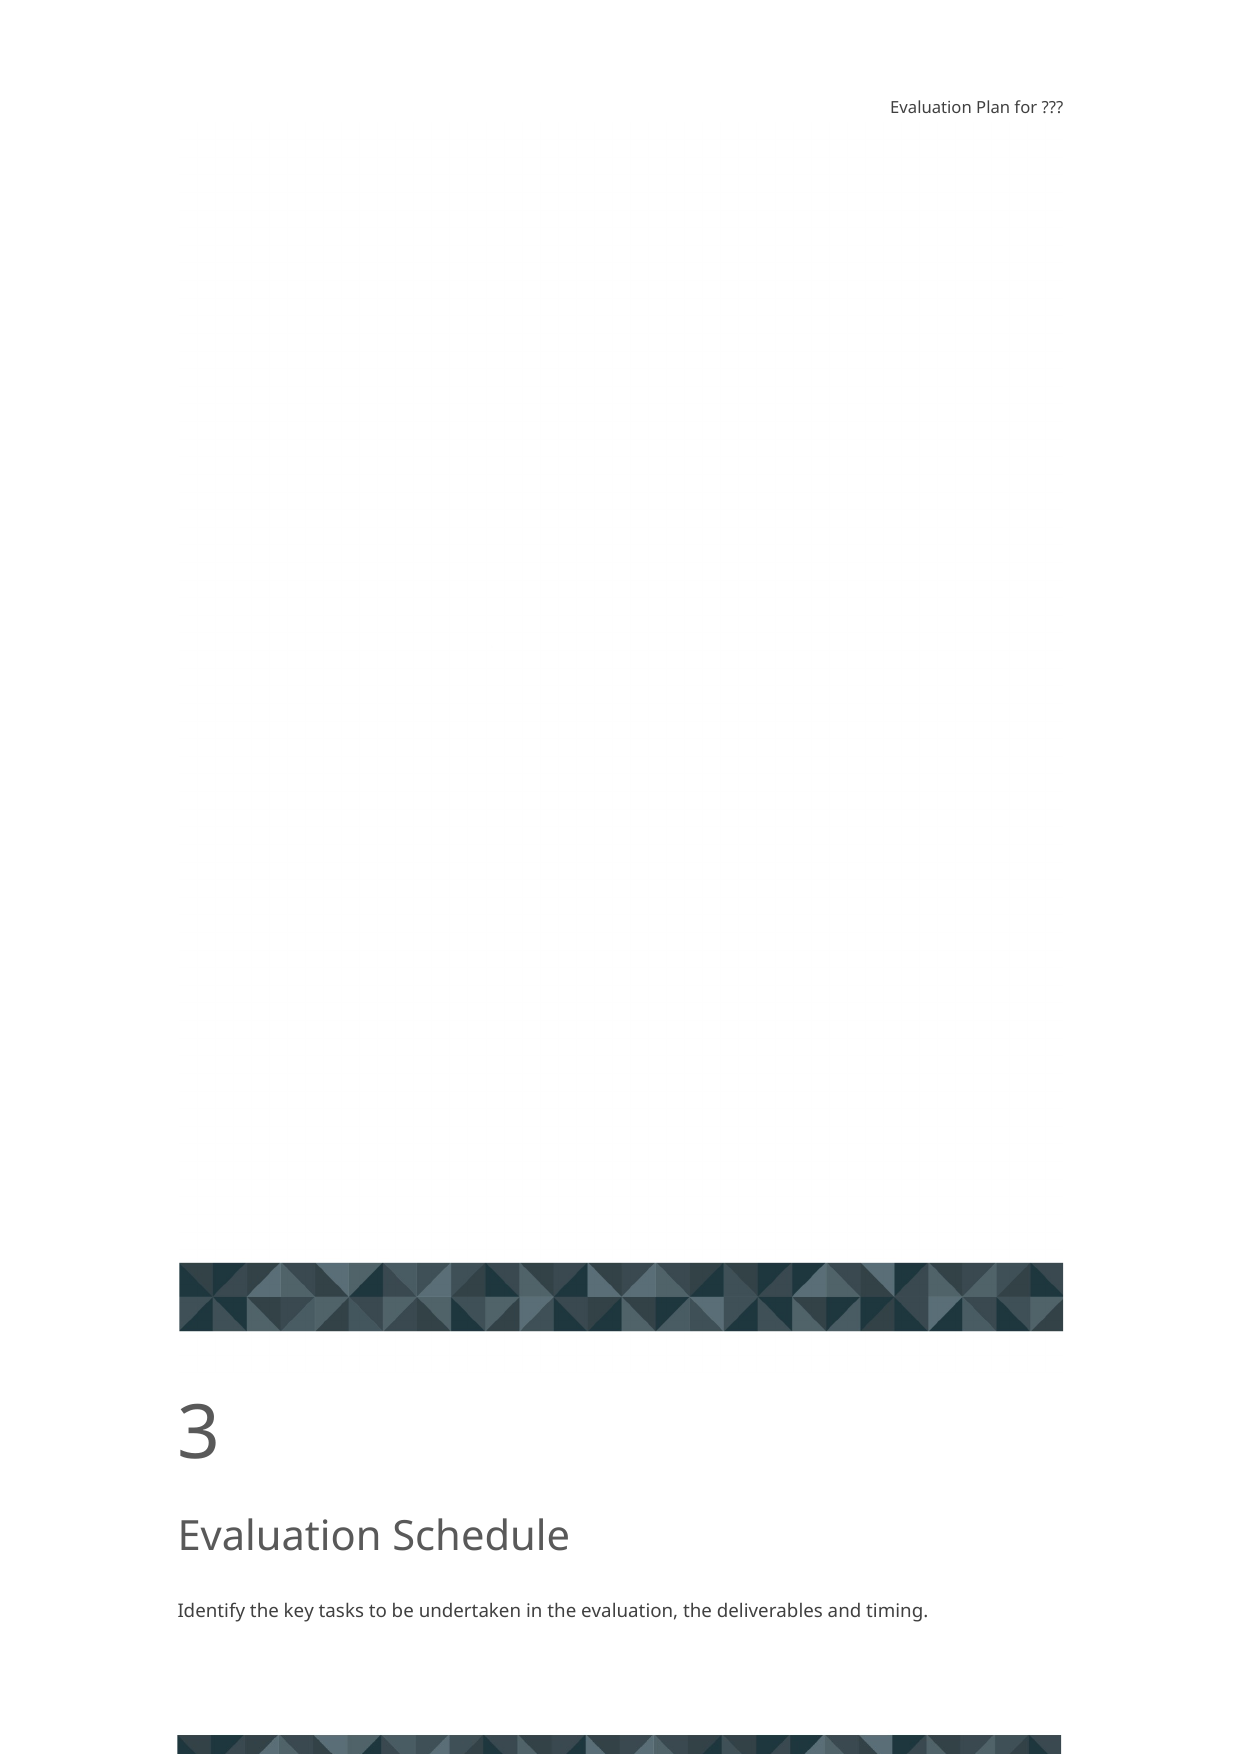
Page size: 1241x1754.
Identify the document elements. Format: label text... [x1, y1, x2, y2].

picture [179, 122, 1064, 1373]
subtitle Evaluation Schedule [177, 1506, 1063, 1562]
text 3 [177, 1378, 1063, 1481]
picture [177, 1717, 1062, 1754]
text Identify the key tasks to be undertaken in the evaluation, the deliverables and timing. [177, 1596, 1063, 1623]
